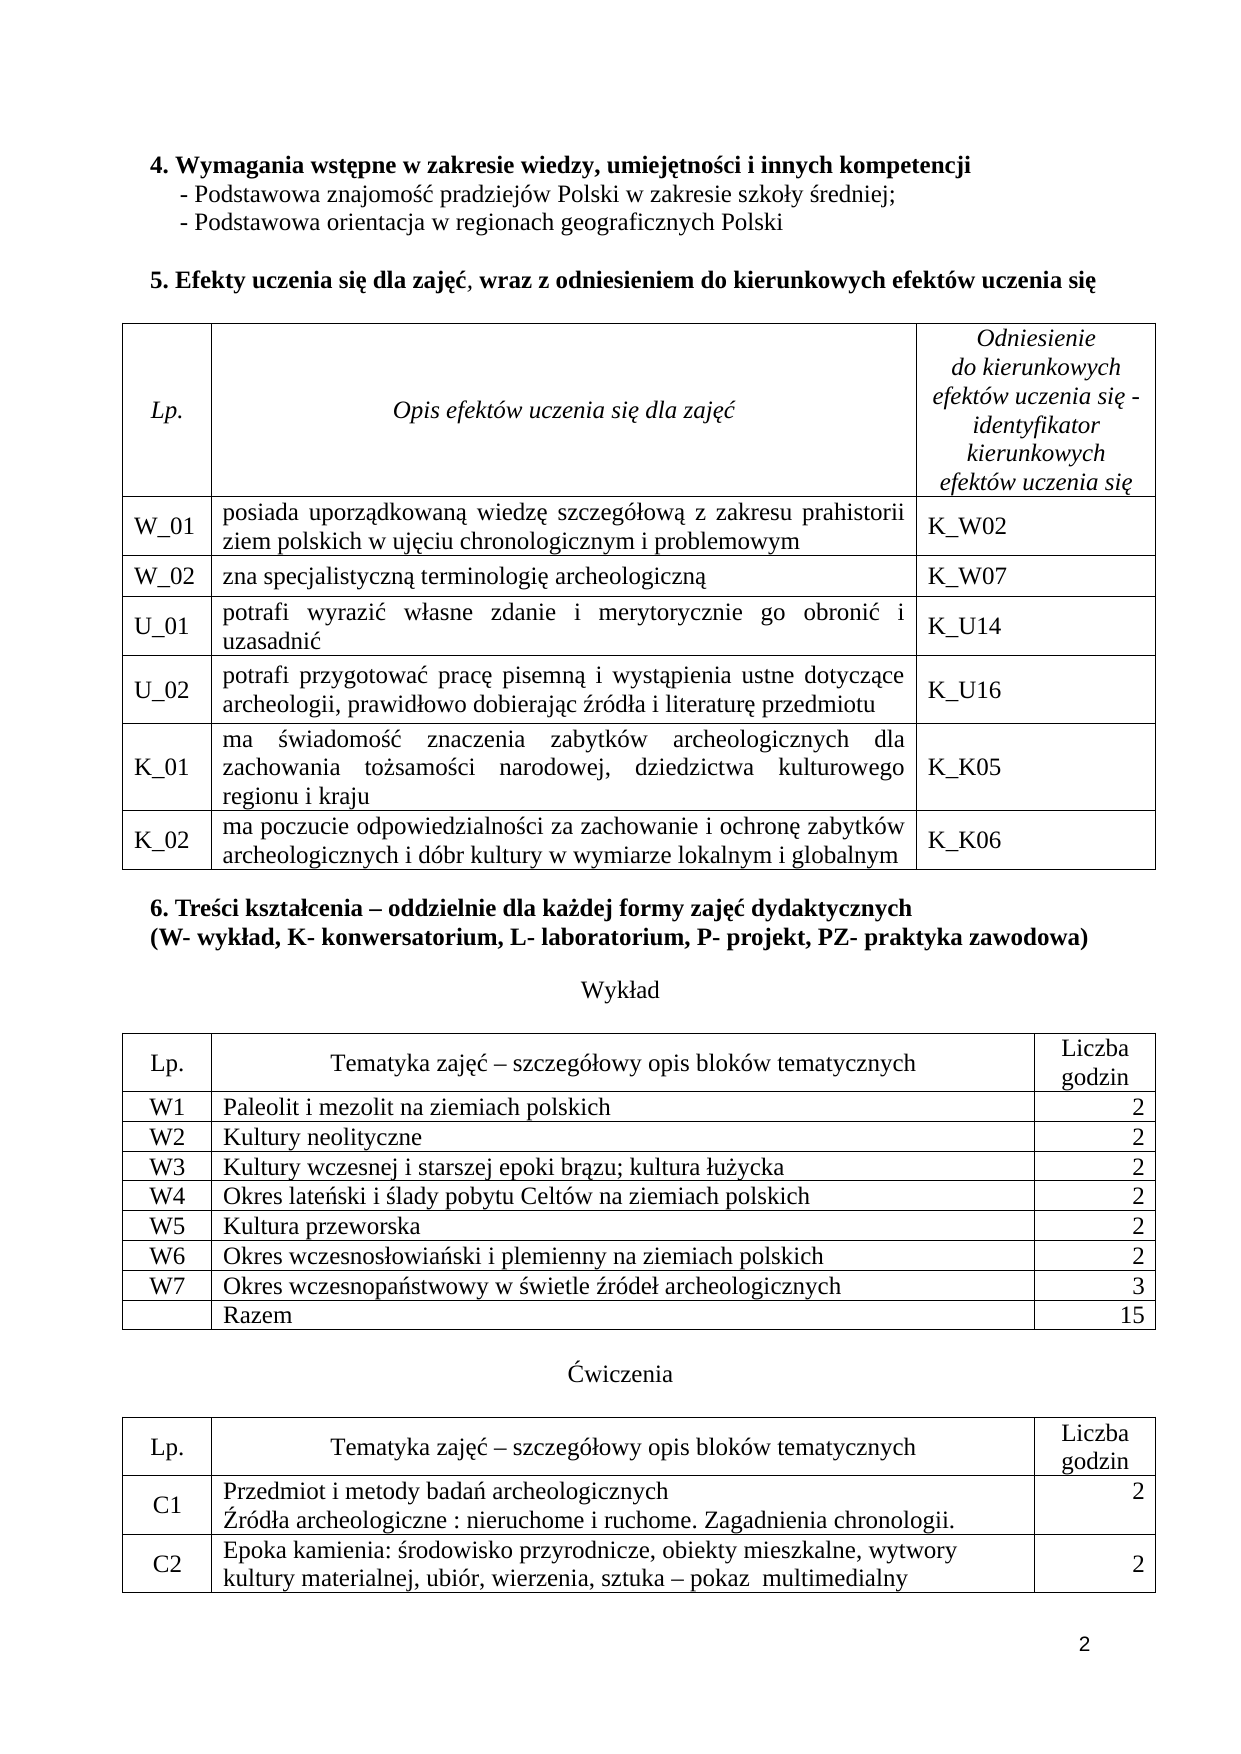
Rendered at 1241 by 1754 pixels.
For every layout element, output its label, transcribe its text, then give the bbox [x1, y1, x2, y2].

table_cell 2 [1035, 1092, 1155, 1121]
table_cell [123, 1301, 211, 1329]
table_header Tematyka zajęć – szczegółowy opis bloków tematycznych [212, 1418, 1034, 1475]
table_header Liczba godzin [1035, 1034, 1155, 1091]
text Ćwiczenia [150, 1359, 1090, 1388]
table_header Lp. [123, 1034, 211, 1091]
table_cell K_W02 [917, 497, 1155, 554]
table_cell W1 [123, 1092, 211, 1121]
table_cell 2 [1035, 1535, 1155, 1592]
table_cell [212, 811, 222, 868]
table_header Liczba godzin [1035, 1418, 1155, 1475]
table_cell 2 [1035, 1181, 1155, 1210]
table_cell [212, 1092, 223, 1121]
table_cell K_U16 [917, 656, 1155, 723]
table_cell zna specjalistyczną terminologię archeologiczną [212, 556, 916, 596]
table_cell C2 [123, 1535, 211, 1592]
table_cell W6 [123, 1241, 211, 1270]
table_cell W2 [123, 1122, 211, 1151]
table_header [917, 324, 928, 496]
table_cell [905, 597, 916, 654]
table_cell W_01 [123, 497, 211, 554]
table_cell Okres lateński i ślady pobytu Celtów na ziemiach polskich [212, 1181, 1034, 1210]
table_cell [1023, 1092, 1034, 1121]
table_cell K_K05 [917, 724, 1155, 810]
table_header Lp. [123, 324, 211, 496]
table_cell Przedmiot i metody badań archeologicznych Źródła archeologiczne : nieruchome i ruchome. Zagadnienia chronologii. [212, 1476, 1034, 1534]
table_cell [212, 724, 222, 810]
table_cell Okres wczesnosłowiański i plemienny na ziemiach polskich [212, 1241, 1034, 1270]
text 4. Wymagania wstępne w zakresie wiedzy, umiejętności i innych kompetencji [150, 150, 1090, 179]
table_cell Kultury wczesnej i starszej epoki brązu; kultura łużycka [212, 1152, 1034, 1180]
table_header Lp. [123, 1418, 211, 1475]
table_cell Kultury neolityczne [212, 1122, 1034, 1151]
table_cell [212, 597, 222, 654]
table_cell W3 [123, 1152, 211, 1180]
text Wykład [150, 975, 1090, 1004]
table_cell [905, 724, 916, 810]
text - Podstawowa orientacja w regionach geograficznych Polski [179, 207, 1090, 236]
text (W- wykład, K- konwersatorium, L- laboratorium, P- projekt, PZ- praktyka zawodowa) [150, 922, 1090, 951]
table_cell C1 [123, 1476, 211, 1534]
table_cell W5 [123, 1211, 211, 1240]
table_cell W4 [123, 1181, 211, 1210]
table_cell 3 [1035, 1271, 1155, 1299]
table_cell U_01 [123, 597, 211, 654]
table_cell potrafi przygotować pracę pisemną i wystąpienia ustne dotyczące archeologii, prawidłowo dobierając źródła i literaturę przedmiotu [212, 656, 916, 723]
text 6. Treści kształcenia – oddzielnie dla każdej formy zajęć dydaktycznych [150, 893, 1090, 922]
table_cell W7 [123, 1271, 211, 1299]
table_cell K_02 [123, 811, 211, 868]
table_cell 2 [1035, 1152, 1155, 1180]
table_header Opis efektów uczenia się dla zajęć [212, 324, 916, 496]
table_cell Kultura przeworska [212, 1211, 1034, 1240]
table_cell U_02 [123, 656, 211, 723]
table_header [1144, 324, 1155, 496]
text 5. Efekty uczenia się dla zajęć, wraz z odniesieniem do kierunkowych efektów uczenia się [150, 265, 1178, 294]
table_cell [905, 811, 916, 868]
table_cell posiada uporządkowaną wiedzę szczegółową z zakresu prahistorii ziem polskich w ujęciu chronologicznym i problemowym [212, 497, 916, 554]
table_cell 2 [1035, 1122, 1155, 1151]
table_cell 15 [1035, 1301, 1155, 1329]
table_cell K_K06 [917, 811, 1155, 868]
table_cell K_W07 [917, 556, 1155, 596]
table_cell W_02 [123, 556, 211, 596]
table_cell 2 [1035, 1241, 1155, 1270]
table_cell K_01 [123, 724, 211, 810]
table_cell Epoka kamienia: środowisko przyrodnicze, obiekty mieszkalne, wytwory kultury materialnej, ubiór, wierzenia, sztuka – pokaz multimedialny [212, 1535, 1034, 1592]
table_cell Okres wczesnopaństwowy w świetle źródeł archeologicznych [212, 1271, 1034, 1299]
table_cell 2 [1035, 1211, 1155, 1240]
text - Podstawowa znajomość pradziejów Polski w zakresie szkoły średniej; [179, 179, 1090, 207]
table_cell K_U14 [917, 597, 1155, 654]
table_header Tematyka zajęć – szczegółowy opis bloków tematycznych [212, 1034, 1034, 1091]
table_cell 2 [1035, 1476, 1155, 1534]
